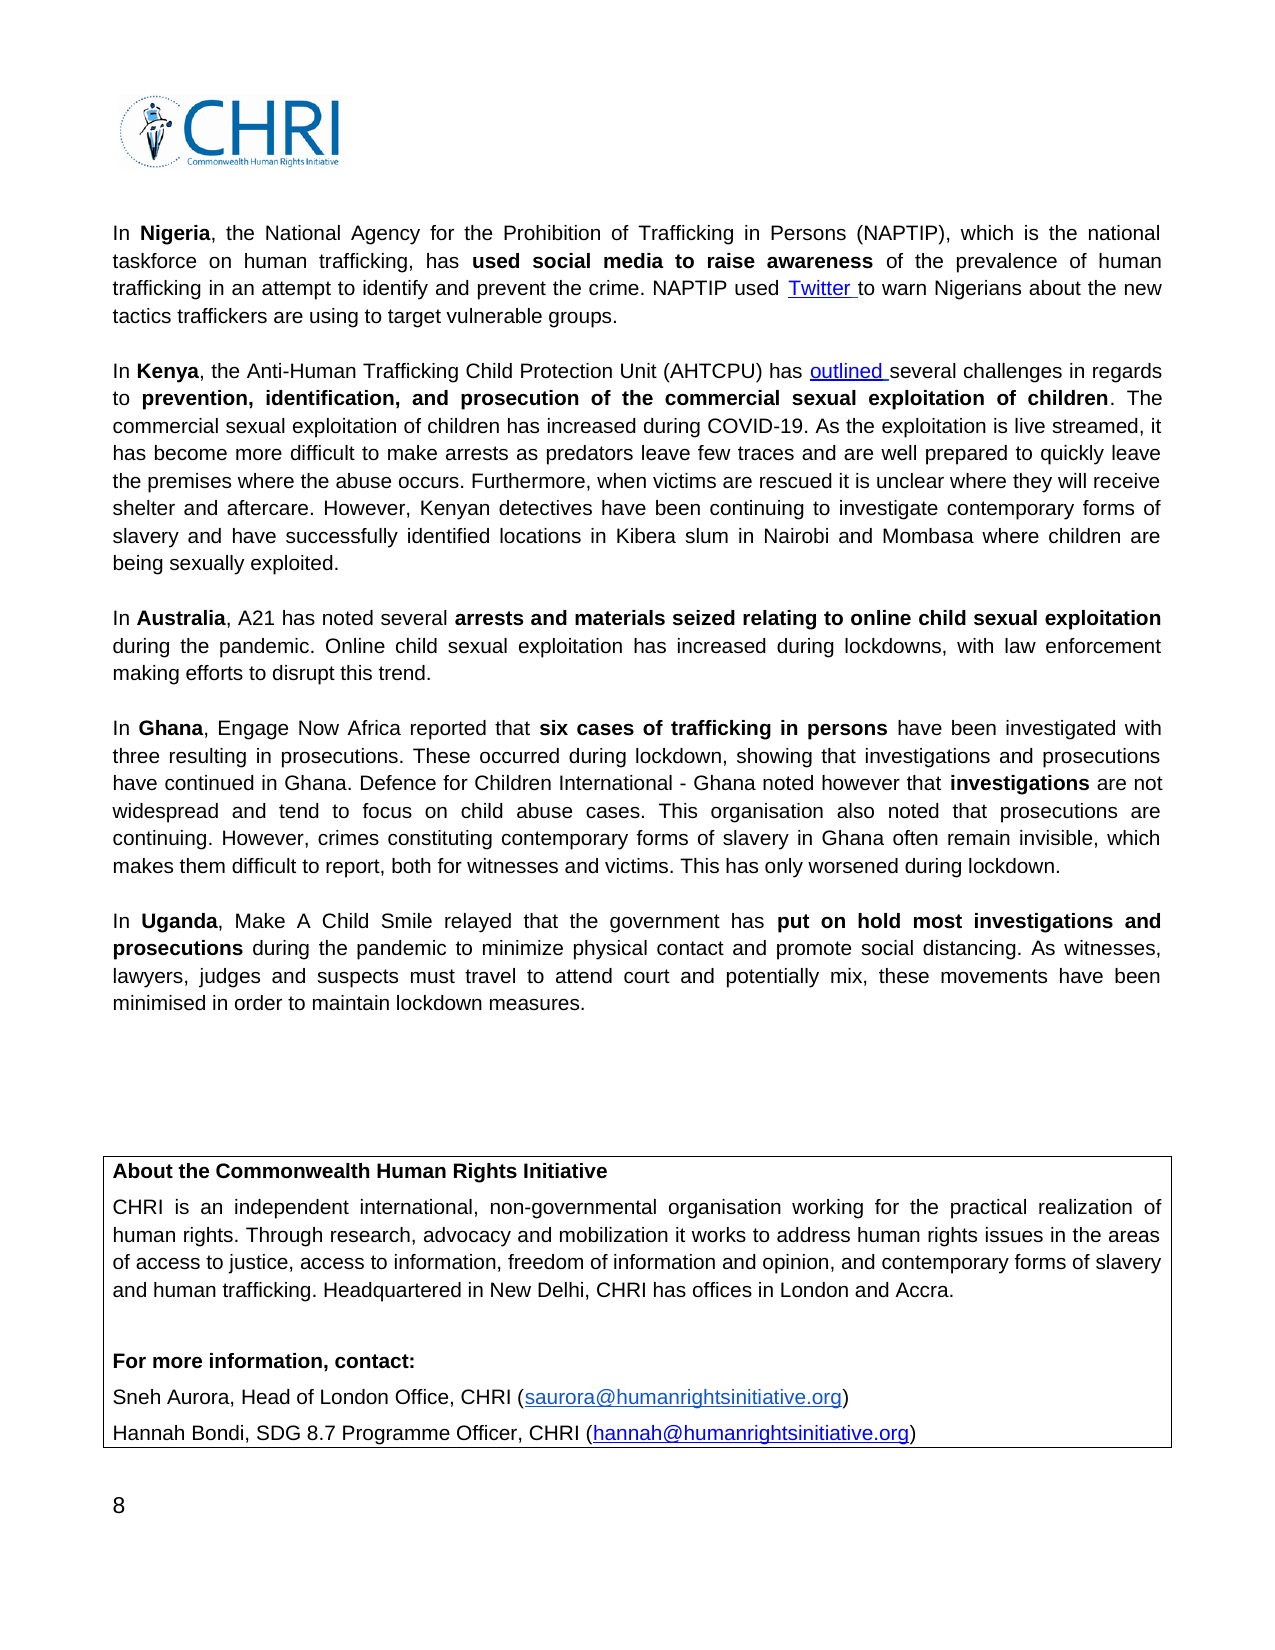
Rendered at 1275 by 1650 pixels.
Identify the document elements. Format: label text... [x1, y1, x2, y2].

picture [112, 75, 371, 194]
text For more information, contact: [104, 1346, 1171, 1373]
text Hannah Bondi, SDG 8.7 Programme Officer, CHRI (hannah@humanrightsinitiative.org) [104, 1418, 1171, 1447]
text About the Commonwealth Human Rights Initiative [104, 1157, 1171, 1183]
text In Kenya, the Anti-Human Trafficking Child Protection Unit (AHTCPU) has outlined several challenges in regards to prevention, identification, and prosecution of the commercial sexual exploitation of children. The commercial sexual exploitation of children has increased during COVID-19. As the exploitation is live streamed, it has become more difficult to make arrests as predators leave few traces and are well prepared to quickly leave the premises where the abuse occurs. Furthermore, when victims are rescued it is unclear where they will receive shelter and aftercare. However, Kenyan detectives have been continuing to investigate contemporary forms of slavery and have successfully identified locations in Kibera slum in Nairobi and Mombasa where children are being sexually exploited. [112, 358, 1162, 575]
text Sneh Aurora, Head of London Office, CHRI (saurora@humanrightsinitiative.org) [104, 1382, 1171, 1409]
text In Uganda, Make A Child Smile relayed that the government has put on hold most investigations and prosecutions during the pandemic to minimize physical contact and promote social distancing. As witnesses, lawyers, judges and suspects must travel to attend court and potentially mix, these movements have been minimised in order to maintain lockdown measures. [112, 908, 1162, 1015]
text In Nigeria, the National Agency for the Prohibition of Trafficking in Persons (NAPTIP), which is the national taskforce on human trafficking, has used social media to raise awareness of the prevalence of human trafficking in an attempt to identify and prevent the crime. NAPTIP used Twitter to warn Nigerians about the new tactics traffickers are using to target vulnerable groups. [112, 221, 1162, 327]
text CHRI is an independent international, non-governmental organisation working for the practical realization of human rights. Through research, advocacy and mobilization it works to address human rights issues in the areas of access to justice, access to information, freedom of information and opinion, and contemporary forms of slavery and human trafficking. Headquartered in New Delhi, CHRI has offices in London and Accra. [104, 1192, 1171, 1301]
text In Australia, A21 has noted several arrests and materials seized relating to online child sexual exploitation during the pandemic. Online child sexual exploitation has increased during lockdowns, with law enforcement making efforts to disrupt this trend. [112, 606, 1162, 685]
text In Ghana, Engage Now Africa reported that six cases of trafficking in persons have been investigated with three resulting in prosecutions. These occurred during lockdown, showing that investigations and prosecutions have continued in Ghana. Defence for Children International - Ghana noted however that investigations are not widespread and tend to focus on child abuse cases. This organisation also noted that prosecutions are continuing. However, crimes constituting contemporary forms of slavery in Ghana often remain invisible, which makes them difficult to report, both for witnesses and victims. This has only worsened during lockdown. [112, 716, 1162, 877]
